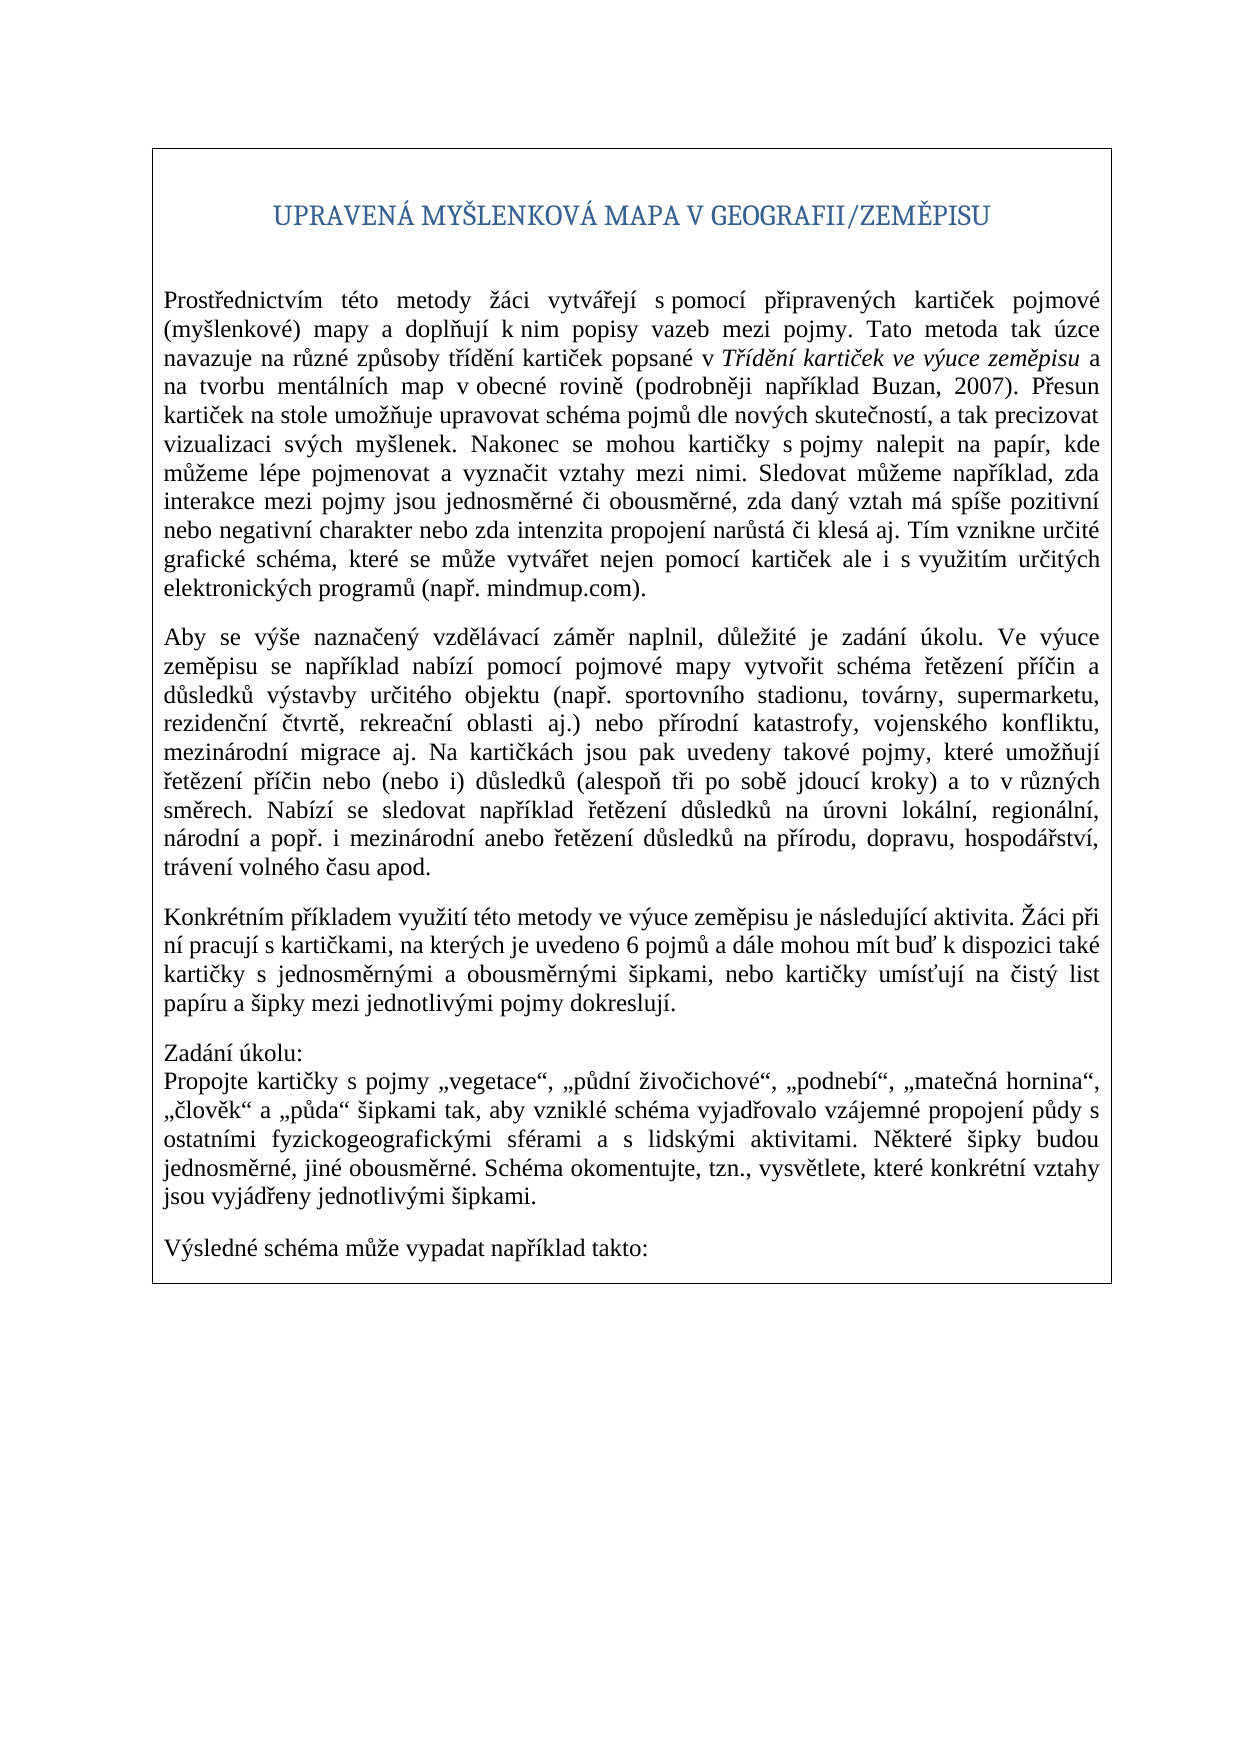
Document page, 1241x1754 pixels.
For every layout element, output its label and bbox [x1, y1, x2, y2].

table_header [153, 149, 1111, 1283]
